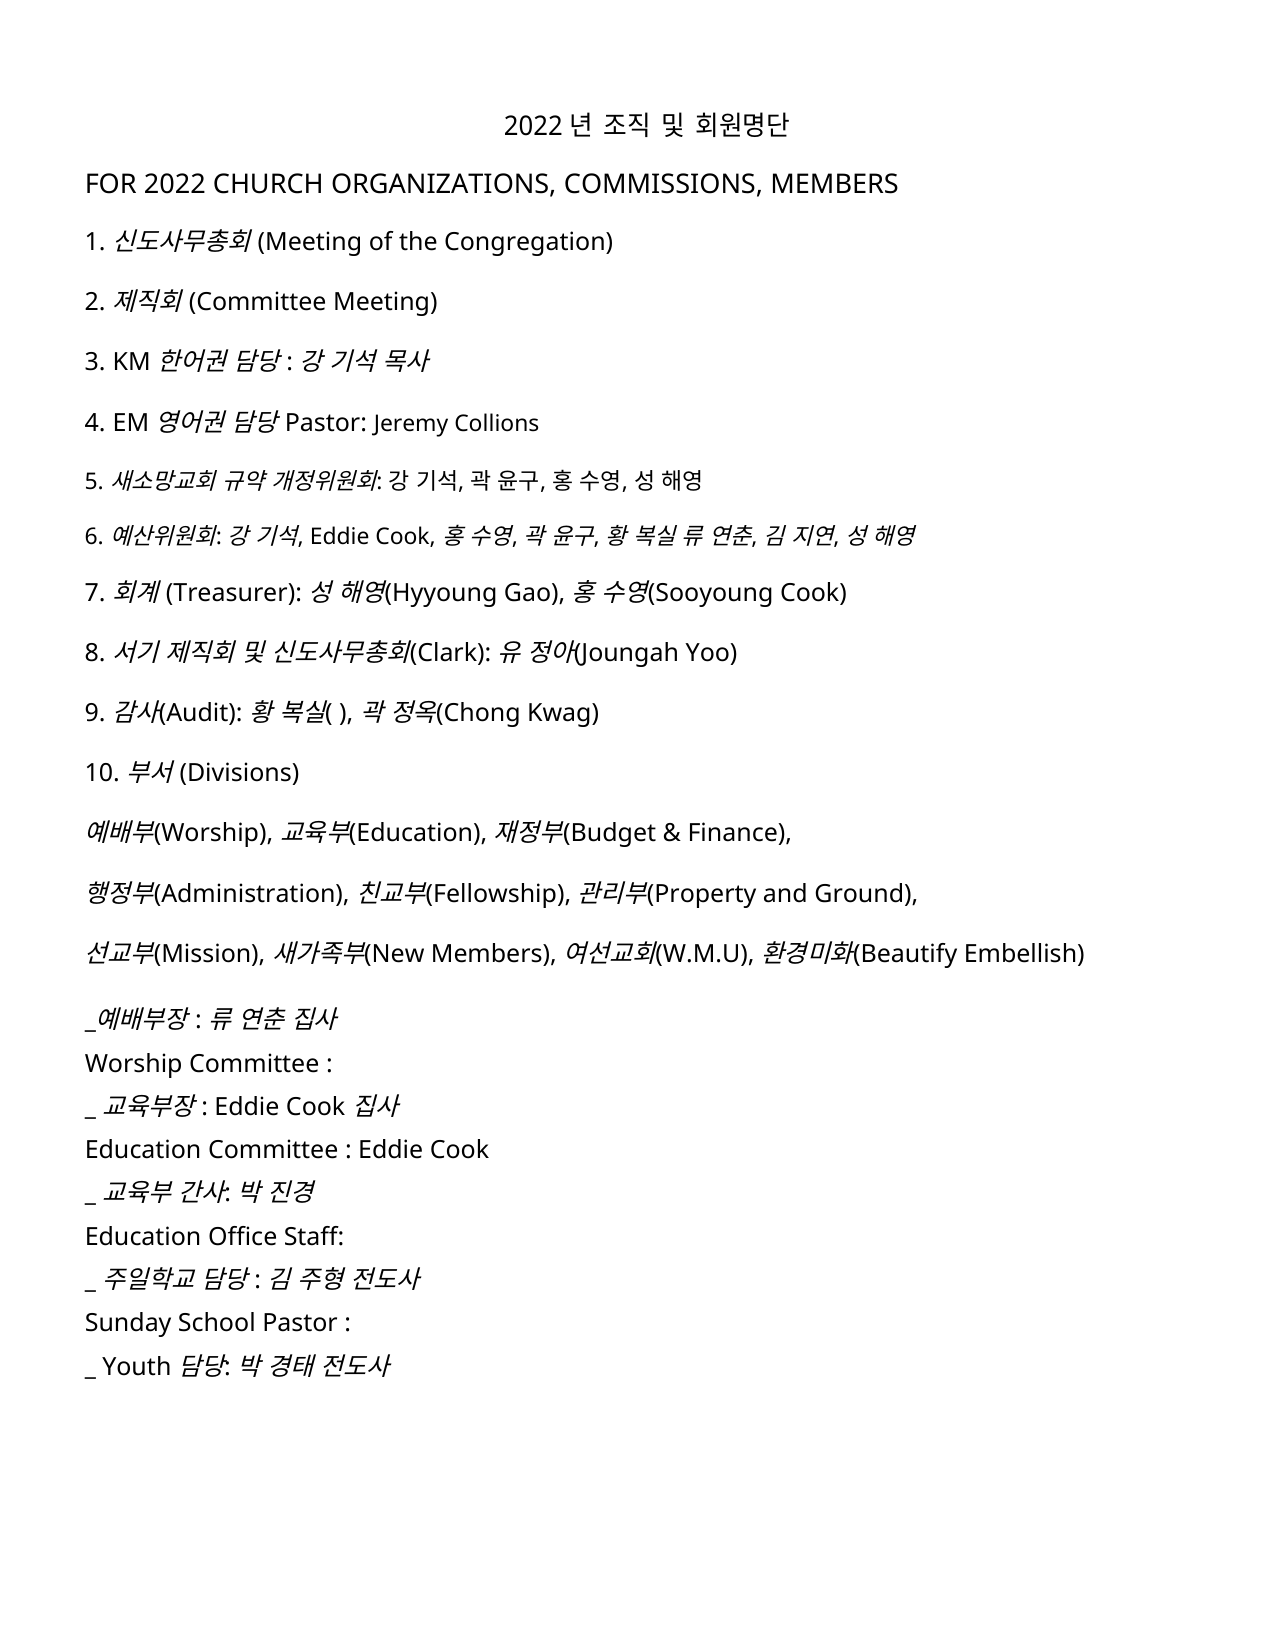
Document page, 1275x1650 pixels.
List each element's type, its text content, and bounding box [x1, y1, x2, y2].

text 행정부(Administration), 친교부(Fellowship), 관리부(Property and Ground), [84, 873, 1221, 909]
list 예산위원회: 강 기석, Eddie Cook, 홍 수영, 곽 윤구, 황 복실 류 연춘, 김 지연, 성 해영 [84, 517, 1221, 551]
text _ 주일학교 담당 : 김 주형 전도사 [84, 1254, 1221, 1297]
text Sunday School Pastor : [84, 1297, 1221, 1340]
text 2022 년 조직 및 회원명단 [223, 103, 1071, 143]
list 감사(Audit): 황 복실( ), 곽 정옥(Chong Kwag) [84, 693, 1221, 729]
text Worship Committee : [84, 1037, 1221, 1081]
text Education Committee : Eddie Cook [84, 1124, 1221, 1167]
list 신도사무총회 (Meeting of the Congregation) [84, 222, 1221, 258]
text 예배부(Worship), 교육부(Education), 재정부(Budget & Finance), [84, 813, 1221, 849]
text 선교부(Mission), 새가족부(New Members), 여선교회(W.M.U), 환경미화(Beautify Embellish) [84, 933, 1221, 969]
list EM 영어권 담당 Pastor: Jeremy Collions [84, 402, 1221, 438]
text FOR 2022 CHURCH ORGANIZATIONS, COMMISSIONS, MEMBERS [84, 164, 1221, 201]
text _ 교육부 간사: 박 진경 [84, 1167, 1221, 1210]
text Education Office Staff: [84, 1210, 1221, 1254]
list 회계 (Treasurer): 성 해영(Hyyoung Gao), 홍 수영(Sooyoung Cook) [84, 572, 1221, 609]
list 서기 제직회 및 신도사무총회(Clark): 유 정아(Joungah Yoo) [84, 633, 1221, 669]
text _예배부장 : 류 연춘 집사 [84, 993, 1221, 1037]
list 제직회 (Committee Meeting) [84, 282, 1221, 318]
list 새소망교회 규약 개정위원회: 강 기석, 곽 윤구, 홍 수영, 성 해영 [84, 462, 1221, 496]
text _ Youth 담당: 박 경태 전도사 [84, 1340, 1221, 1384]
list KM 한어권 담당 : 강 기석 목사 [84, 342, 1221, 378]
list 부서 (Divisions) [84, 753, 1221, 789]
text _ 교육부장 : Eddie Cook 집사 [84, 1081, 1221, 1124]
